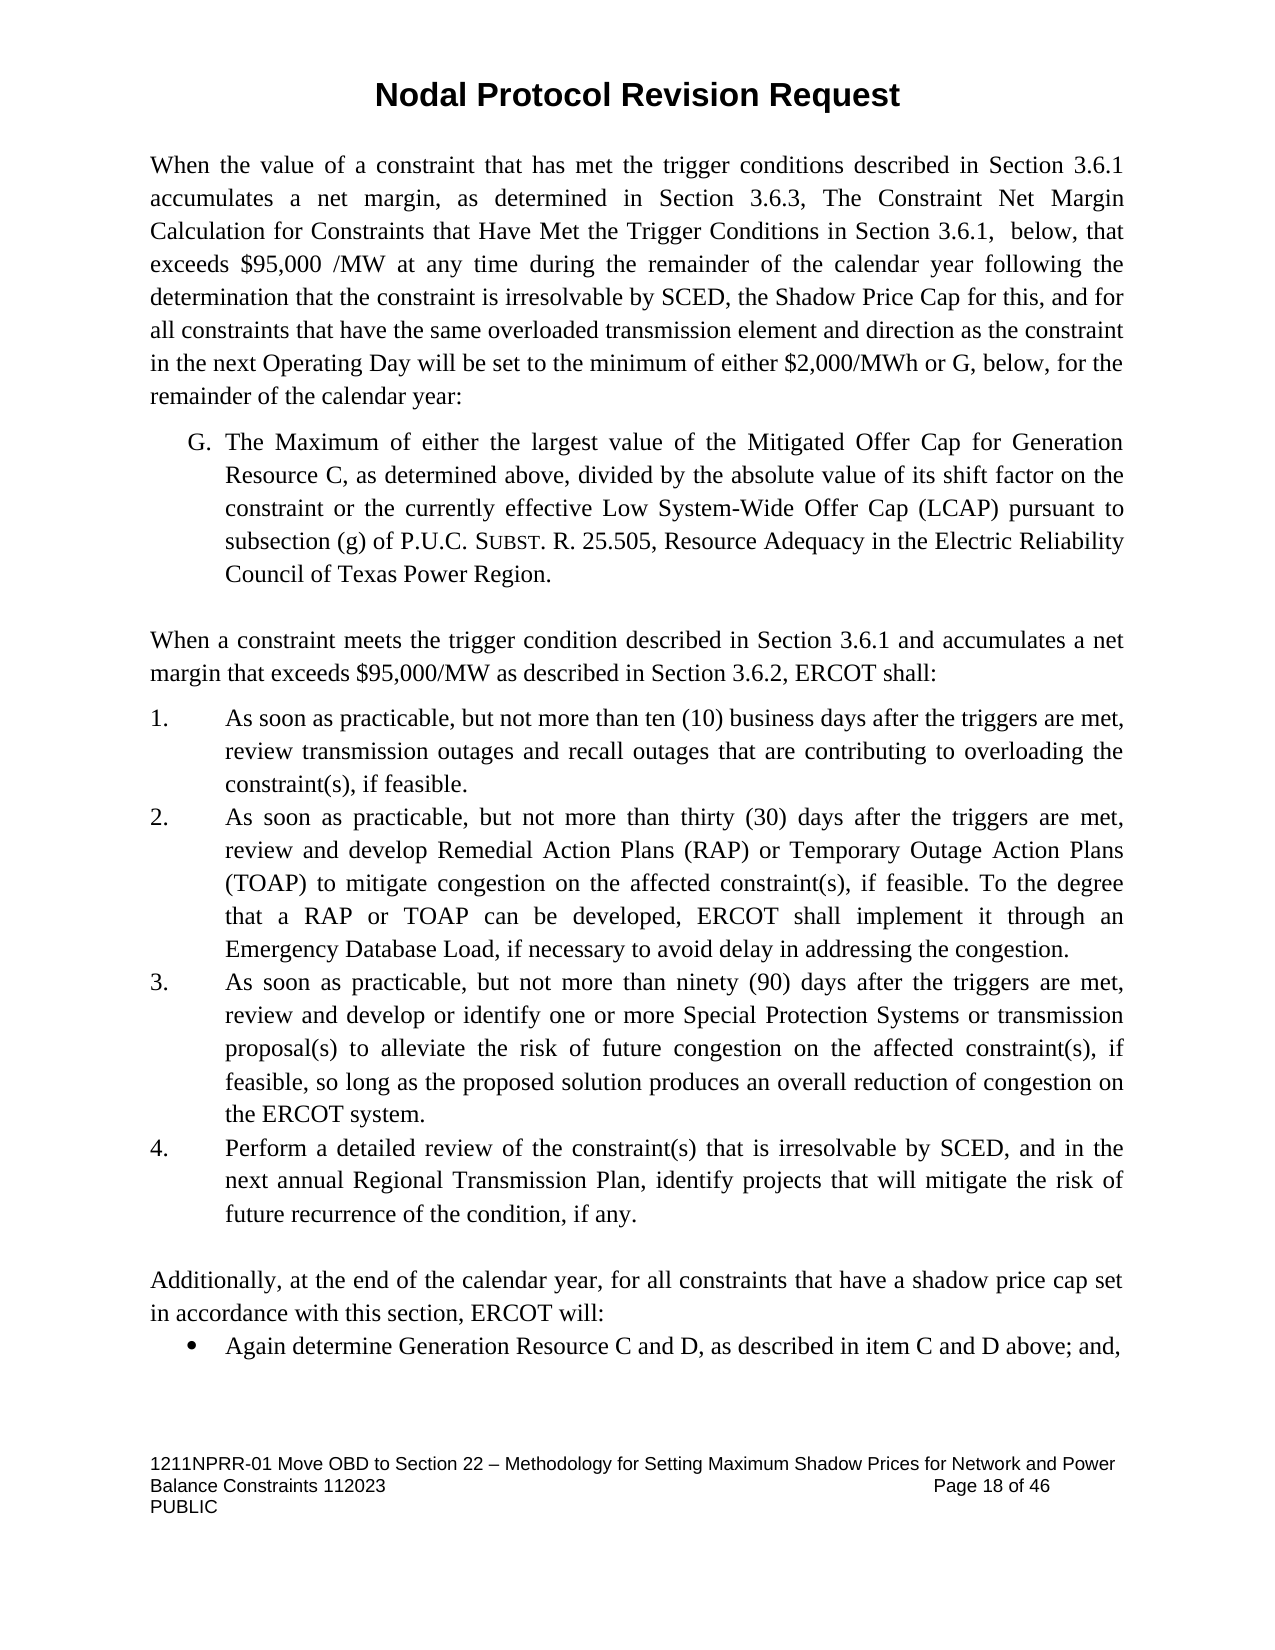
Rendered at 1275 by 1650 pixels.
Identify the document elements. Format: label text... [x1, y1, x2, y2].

list Again determine Generation Resource C and D, as described in item C and D above; and, [187, 1331, 1125, 1359]
text Additionally, at the end of the calendar year, for all constraints that have a shadow price cap set in accordance with this section, ERCOT will: [150, 1265, 1125, 1326]
text 1. As soon as practicable, but not more than ten (10) business days after the triggers are met, review transmission outages and recall outages that are contributing to overloading the constraint(s), if feasible. [150, 703, 1125, 798]
list The Maximum of either the largest value of the Mitigated Offer Cap for Generation Resource C, as determined above, divided by the absolute value of its shift factor on the constraint or the currently effective Low System-Wide Offer Cap (LCAP) pursuant to subsection (g) of P.U.C. Subst. R. 25.505, Resource Adequacy in the Electric Reliability Council of Texas Power Region. [187, 427, 1125, 587]
text When the value of a constraint that has met the trigger conditions described in Section 3.6.1 accumulates a net margin, as determined in Section 3.6.3, The Constraint Net Margin Calculation for Constraints that Have Met the Trigger Conditions in Section 3.6.1, below, that exceeds $95,000 /MW at any time during the remainder of the calendar year following the determination that the constraint is irresolvable by SCED, the Shadow Price Cap for this, and for all constraints that have the same overloaded transmission element and direction as the constraint in the next Operating Day will be set to the minimum of either $2,000/MWh or G, below, for the remainder of the calendar year: [150, 150, 1125, 410]
text When a constraint meets the trigger condition described in Section 3.6.1 and accumulates a net margin that exceeds $95,000/MW as described in Section 3.6.2, ERCOT shall: [150, 625, 1125, 687]
text 3. As soon as practicable, but not more than ninety (90) days after the triggers are met, review and develop or identify one or more Special Protection Systems or transmission proposal(s) to alleviate the risk of future congestion on the affected constraint(s), if feasible, so long as the proposed solution produces an overall reduction of congestion on the ERCOT system. [150, 967, 1125, 1128]
text 2. As soon as practicable, but not more than thirty (30) days after the triggers are met, review and develop Remedial Action Plans (RAP) or Temporary Outage Action Plans (TOAP) to mitigate congestion on the affected constraint(s), if feasible. To the degree that a RAP or TOAP can be developed, ERCOT shall implement it through an Emergency Database Load, if necessary to avoid delay in addressing the congestion. [150, 802, 1125, 963]
text 4. Perform a detailed review of the constraint(s) that is irresolvable by SCED, and in the next annual Regional Transmission Plan, identify projects that will mitigate the risk of future recurrence of the condition, if any. [150, 1133, 1125, 1227]
